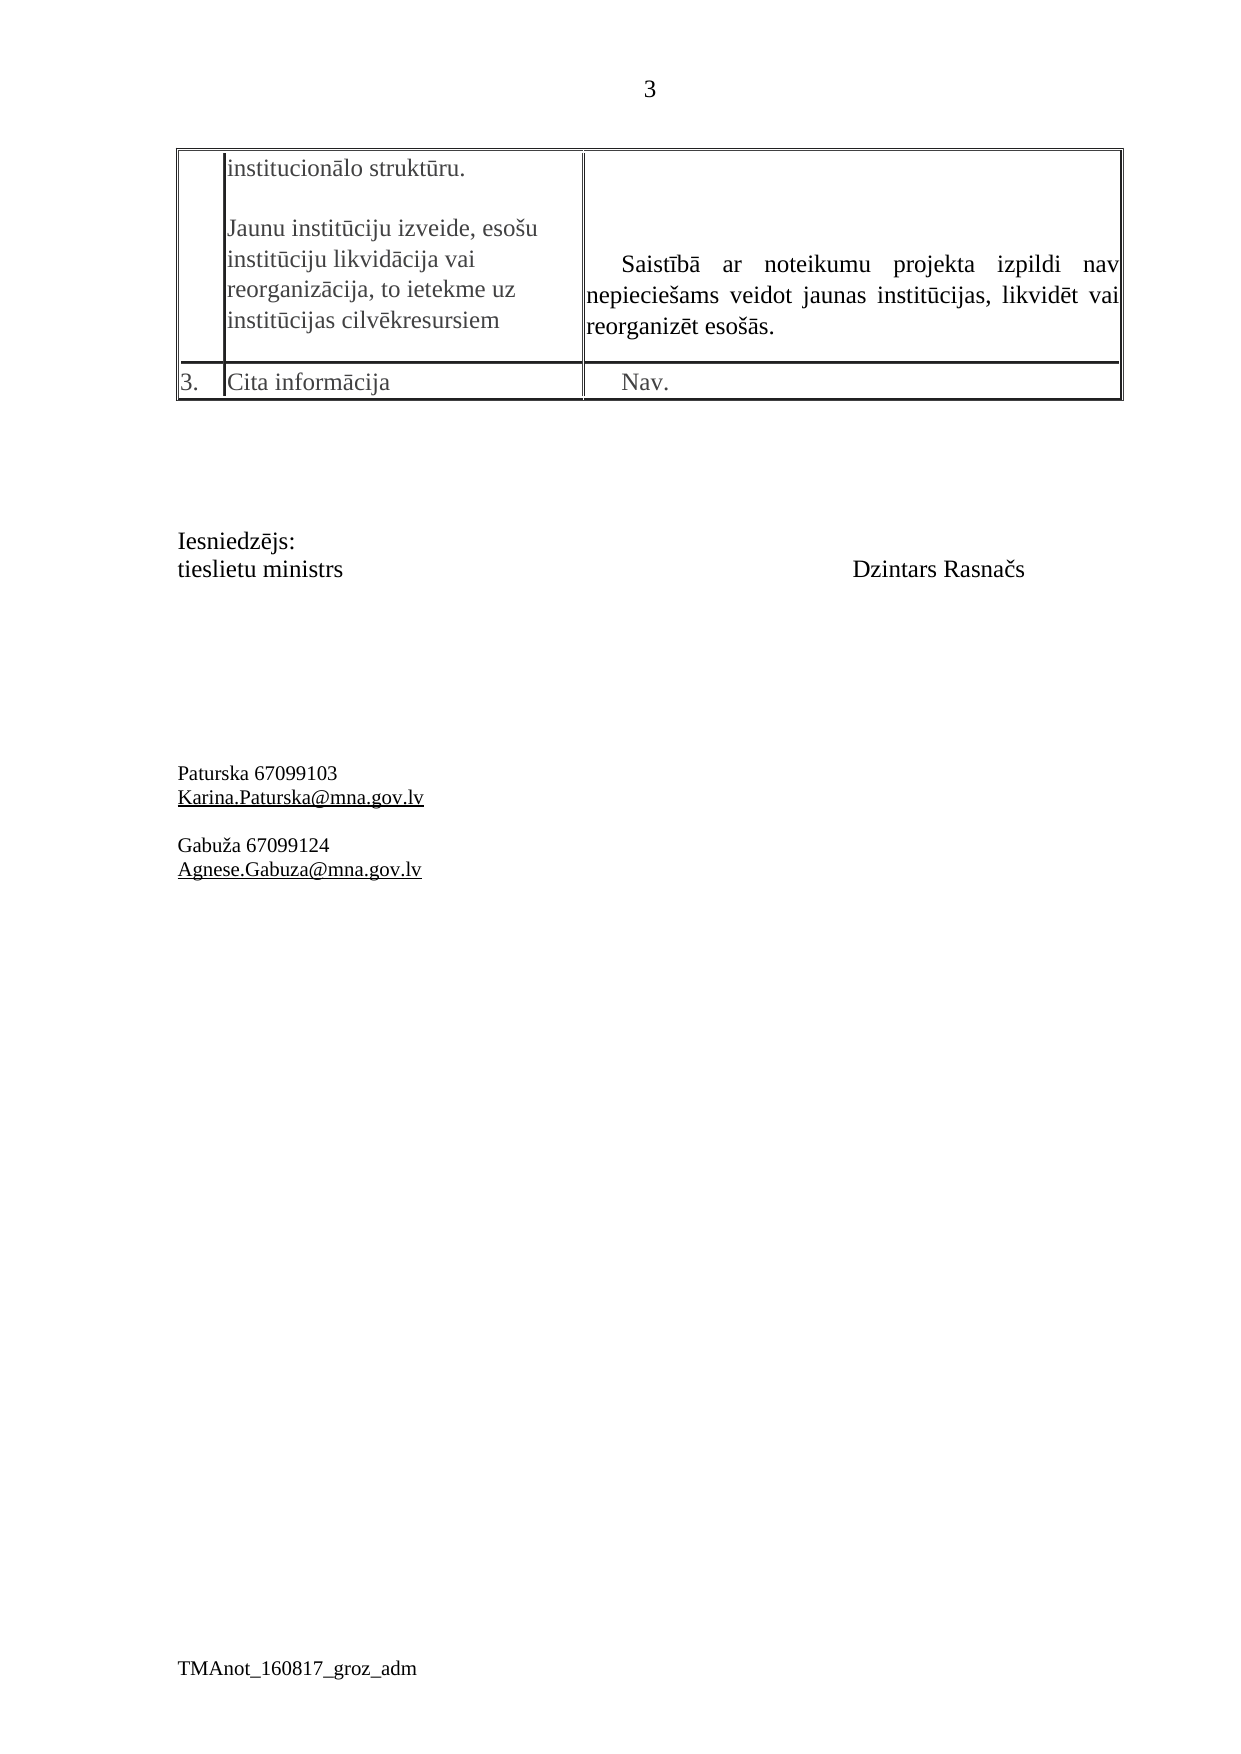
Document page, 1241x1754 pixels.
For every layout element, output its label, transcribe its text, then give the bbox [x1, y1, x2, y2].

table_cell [584, 151, 1120, 361]
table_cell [224, 151, 583, 361]
table_cell Nav. [584, 361, 1120, 398]
text tieslietu ministrs Dzintars Rasnačs [177, 554, 1122, 583]
text Agnese.Gabuza@mna.gov.lv [177, 857, 1122, 881]
text Iesniedzējs: [177, 526, 1122, 554]
table_cell 2. [179, 151, 224, 361]
table_cell Cita informācija [224, 364, 583, 398]
text Karina.Paturska@mna.gov.lv [177, 784, 1122, 809]
text Gabuža 67099124 [177, 833, 1122, 857]
table_cell 3. [179, 361, 224, 398]
text Paturska 67099103 [177, 761, 1122, 784]
